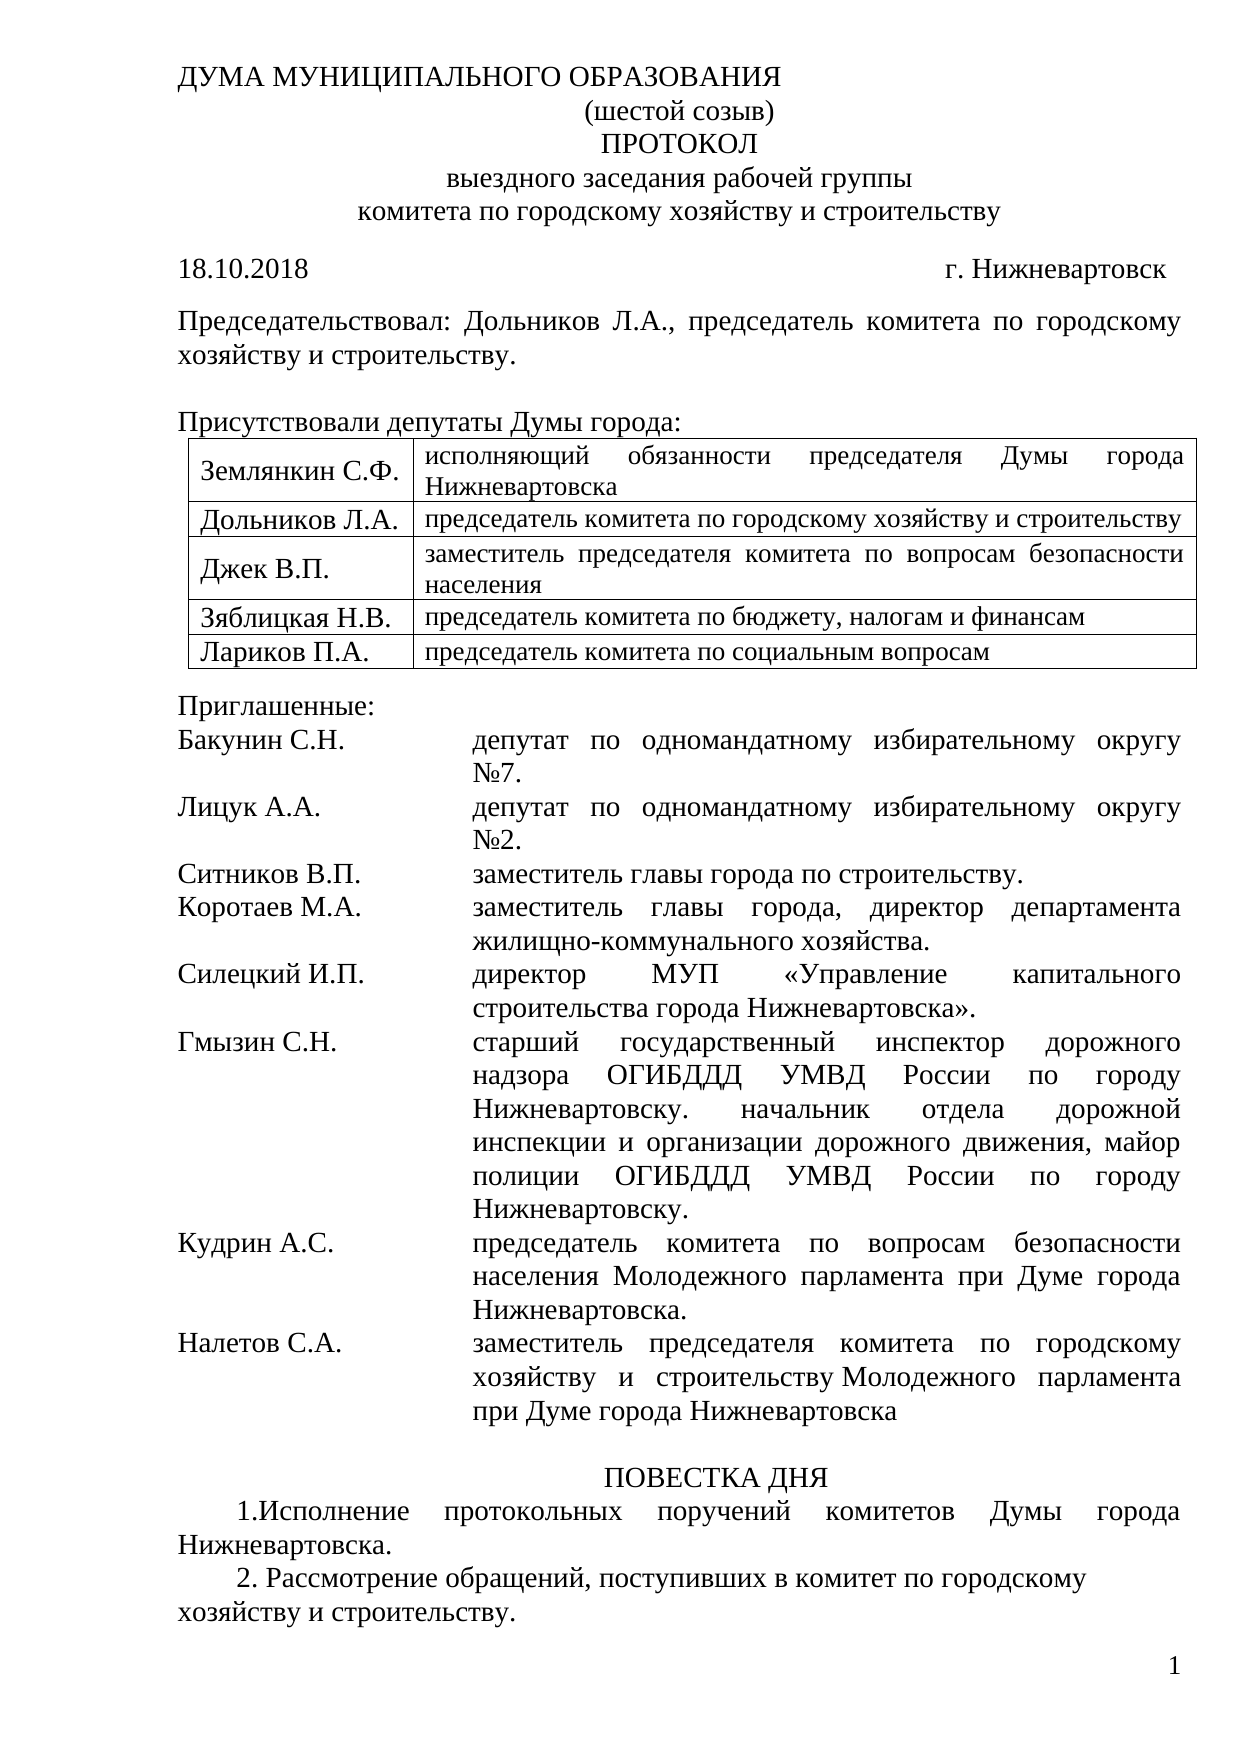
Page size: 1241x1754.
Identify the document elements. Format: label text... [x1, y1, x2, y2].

table_cell Дольников Л.А. [189, 502, 413, 536]
text Коротаев М.А. заместитель главы города, директор департамента жилищно-коммунального хозяйства. [177, 889, 1181, 957]
subtitle Председательствовал: Дольников Л.А., председатель комитета по городскому хозяйству и строительству. [177, 303, 1181, 371]
text Бакунин С.Н. депутат по одномандатному избирательному округу №7. [177, 722, 1181, 789]
text ПРОТОКОЛ [177, 126, 1181, 160]
text (шестой созыв) [177, 93, 1181, 126]
text 1.Исполнение протокольных поручений комитетов Думы города Нижневартовска. [177, 1493, 1181, 1561]
text Лицук А.А. депутат по одномандатному избирательному округу №2. [177, 789, 1181, 856]
table_cell председатель комитета по бюджету, налогам и финансам [414, 600, 1196, 633]
subtitle выездного заседания рабочей группы [177, 160, 1181, 193]
table_cell Зяблицкая Н.В. [189, 600, 413, 633]
text Кудрин А.С. председатель комитета по вопросам безопасности населения Молодежного парламента при Думе города Нижневартовска. [177, 1225, 1181, 1326]
text Приглашенные: [177, 688, 1181, 722]
table_cell Джек В.П. [189, 537, 413, 599]
list Гмызин С.Н. старший государственный инспектор дорожного надзора ОГИБДДД УМВД России по городу Нижневартовску. начальник отдела дорожной инспекции и организации дорожного движения, майор полиции ОГИБДДД УМВД России по городу Нижневартовску. [177, 1024, 1181, 1225]
table_cell председатель комитета по социальным вопросам [414, 635, 1196, 668]
table_cell заместитель председателя комитета по вопросам безопасности населения [414, 537, 1196, 599]
text ПОВЕСТКА ДНЯ [177, 1460, 1181, 1493]
text 2. Рассмотрение обращений, поступивших в комитет по городскому хозяйству и строительству. [177, 1561, 1181, 1628]
subtitle комитета по городскому хозяйству и строительству [177, 193, 1181, 227]
table_cell Лариков П.А. [189, 635, 413, 668]
table_cell председатель комитета по городскому хозяйству и строительству [414, 502, 1196, 536]
table_header Землянкин С.Ф. [189, 439, 413, 501]
text Присутствовали депутаты Думы города: [177, 404, 1181, 438]
text Налетов С.А. заместитель председателя комитета по городскому хозяйству и строительству Молодежного парламента при Думе города Нижневартовска [177, 1326, 1181, 1426]
text 18.10.2018 г. Нижневартовск [177, 251, 1181, 284]
text Ситников В.П. заместитель главы города по строительству. [177, 856, 1181, 889]
text Силецкий И.П. директор МУП «Управление капитального строительства города Нижневартовска». [177, 957, 1181, 1024]
table_header исполняющий обязанности председателя Думы города Нижневартовска [414, 439, 1196, 501]
